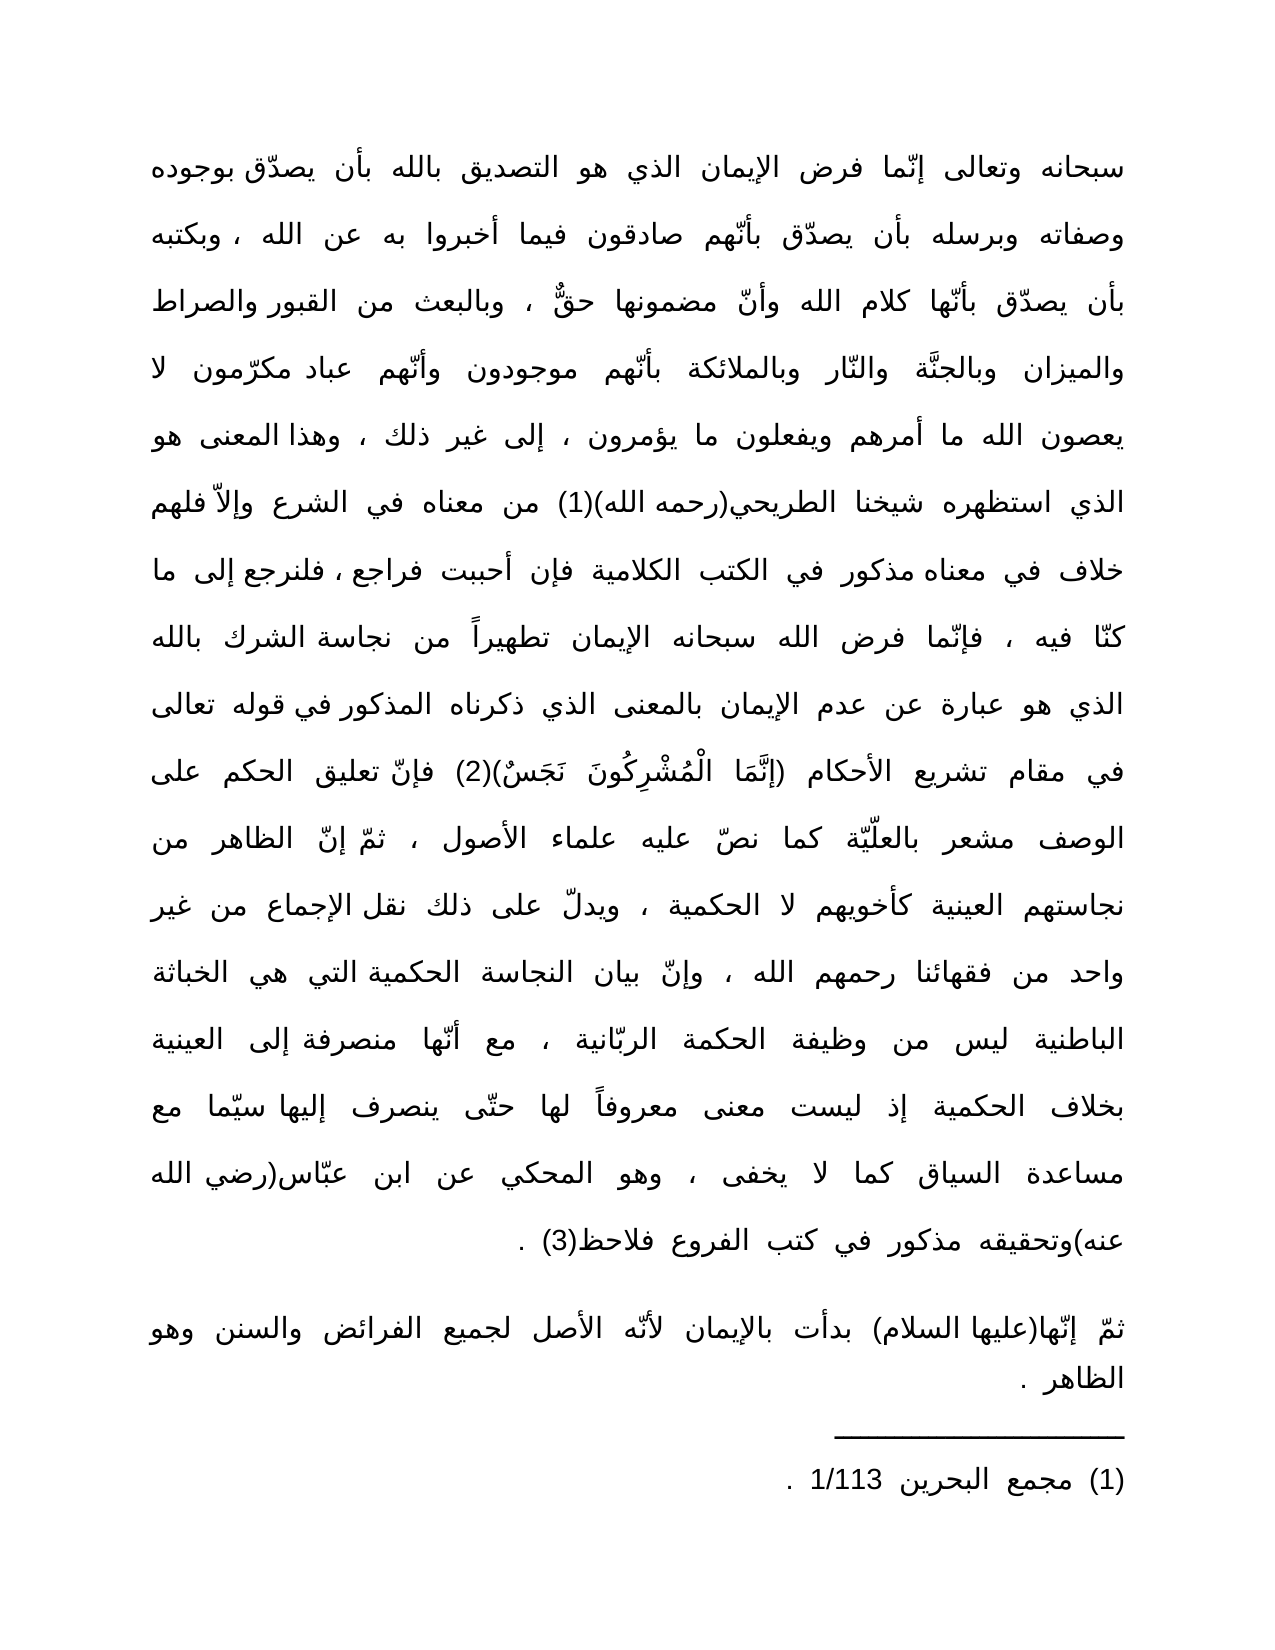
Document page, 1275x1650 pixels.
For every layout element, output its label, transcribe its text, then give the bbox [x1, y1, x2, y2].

text (1) مجمع البحرين 1/113 . [150, 1462, 1125, 1496]
text ــــــــــــــــــــــــــــــــــ [150, 1412, 1125, 1445]
text سبحانه وتعالى إنّما فرض الإيمان الذي هو التصديق بالله بأن يصدّق بوجوده وصفاته وبرسله بأن يصدّق بأنّهم صادقون فيما أخبروا به عن الله ، وبكتبه بأن يصدّق بأنّها كلام الله وأنّ مضمونها حقٌّ ، وبالبعث من القبور والصراط والميزان وبالجنَّة والنّار وبالملائكة بأنّهم موجودون وأنّهم عباد مكرّمون لا يعصون الله ما أمرهم ويفعلون ما يؤمرون ، إلى غير ذلك ، وهذا المعنى هو الذي استظهره شيخنا الطريحي(رحمه الله)(1) من معناه في الشرع وإلاّ فلهم خلاف في معناه مذكور في الكتب الكلامية فإن أحببت فراجع ، فلنرجع إلى ما كنّا فيه ، فإنّما فرض الله سبحانه الإيمان تطهيراً من نجاسة الشرك بالله الذي هو عبارة عن عدم الإيمان بالمعنى الذي ذكرناه المذكور في قوله تعالى في مقام تشريع الأحكام (إنَّمَا الْمُشْرِكُونَ نَجَسٌ)(2) فإنّ تعليق الحكم على الوصف مشعر بالعلّيّة كما نصّ عليه علماء الأصول ، ثمّ إنّ الظاهر من نجاستهم العينية كأخويهم لا الحكمية ، ويدلّ على ذلك نقل الإجماع من غير واحد من فقهائنا رحمهم الله ، وإنّ بيان النجاسة الحكمية التي هي الخباثة الباطنية ليس من وظيفة الحكمة الربّانية ، مع أنّها منصرفة إلى العينية بخلاف الحكمية إذ ليست معنى معروفاً لها حتّى ينصرف إليها سيّما مع مساعدة السياق كما لا يخفى ، وهو المحكي عن ابن عبّاس(رضي الله عنه)وتحقيقه مذكور في كتب الفروع فلاحظ(3) . [150, 150, 1125, 1257]
text ثمّ إنّها(عليها السلام) بدأت بالإيمان لأنّه الأصل لجميع الفرائض والسنن وهو الظاهر . [150, 1311, 1125, 1395]
